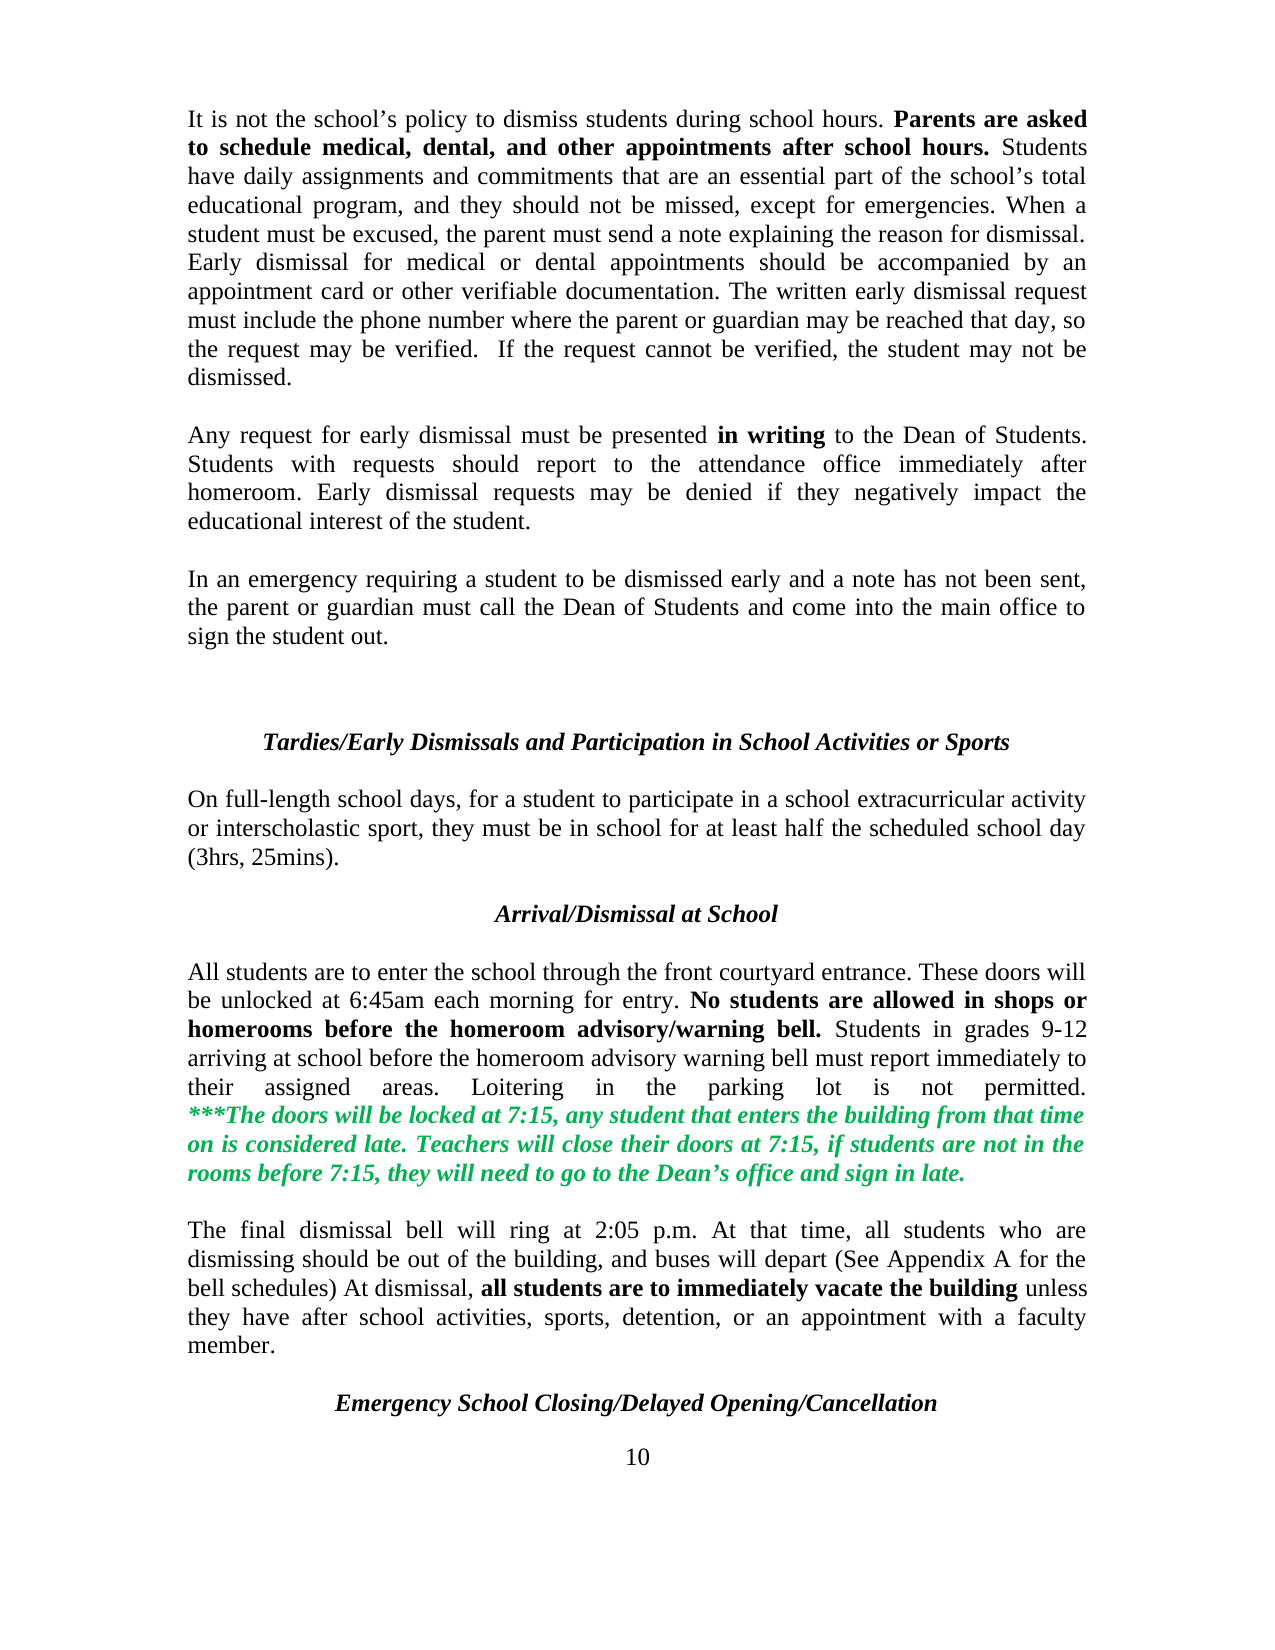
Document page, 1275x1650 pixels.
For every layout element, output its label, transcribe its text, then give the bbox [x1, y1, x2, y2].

text Emergency School Closing/Delayed Opening/Cancellation [187, 1388, 1087, 1417]
text It is not the school’s policy to dismiss students during school hours. Parents are asked to schedule medical, dental, and other appointments after school hours. Students have daily assignments and commitments that are an essential part of the school’s total educational program, and they should not be missed, except for emergencies. When a student must be excused, the parent must send a note explaining the reason for dismissal. Early dismissal for medical or dental appointments should be accompanied by an appointment card or other verifiable documentation. The written early dismissal request must include the phone number where the parent or guardian may be reached that day, so the request may be verified. If the request cannot be verified, the student may not be dismissed. [187, 104, 1087, 391]
text In an emergency requiring a student to be dismissed early and a note has not been sent, the parent or guardian must call the Dean of Students and come into the main office to sign the student out. [187, 564, 1087, 650]
text The final dismissal bell will ring at 2:05 p.m. At that time, all students who are dismissing should be out of the building, and buses will depart (See Appendix A for the bell schedules) At dismissal, all students are to immediately vacate the building unless they have after school activities, sports, detention, or an appointment with a faculty member. [187, 1215, 1087, 1359]
text Tardies/Early Dismissals and Participation in School Activities or Sports [187, 727, 1087, 755]
text Any request for early dismissal must be presented in writing to the Dean of Students. Students with requests should report to the attendance office immediately after homeroom. Early dismissal requests may be denied if they negatively impact the educational interest of the student. [187, 420, 1087, 535]
text On full-length school days, for a student to participate in a school extracurricular activity or interscholastic sport, they must be in school for at least half the scheduled school day (3hrs, 25mins). [187, 784, 1087, 870]
text All students are to enter the school through the front courtyard entrance. These doors will be unlocked at 6:45am each morning for entry. No students are allowed in shops or homerooms before the homeroom advisory/warning bell. Students in grades 9-12 arriving at school before the homeroom advisory warning bell must report immediately to their assigned areas. Loitering in the parking lot is not permitted. ***The doors will be locked at 7:15, any student that enters the building from that time on is considered late. Teachers will close their doors at 7:15, if students are not in the rooms before 7:15, they will need to go to the Dean’s office and sign in late. [187, 957, 1087, 1187]
text Arrival/Dismissal at School [187, 899, 1087, 928]
